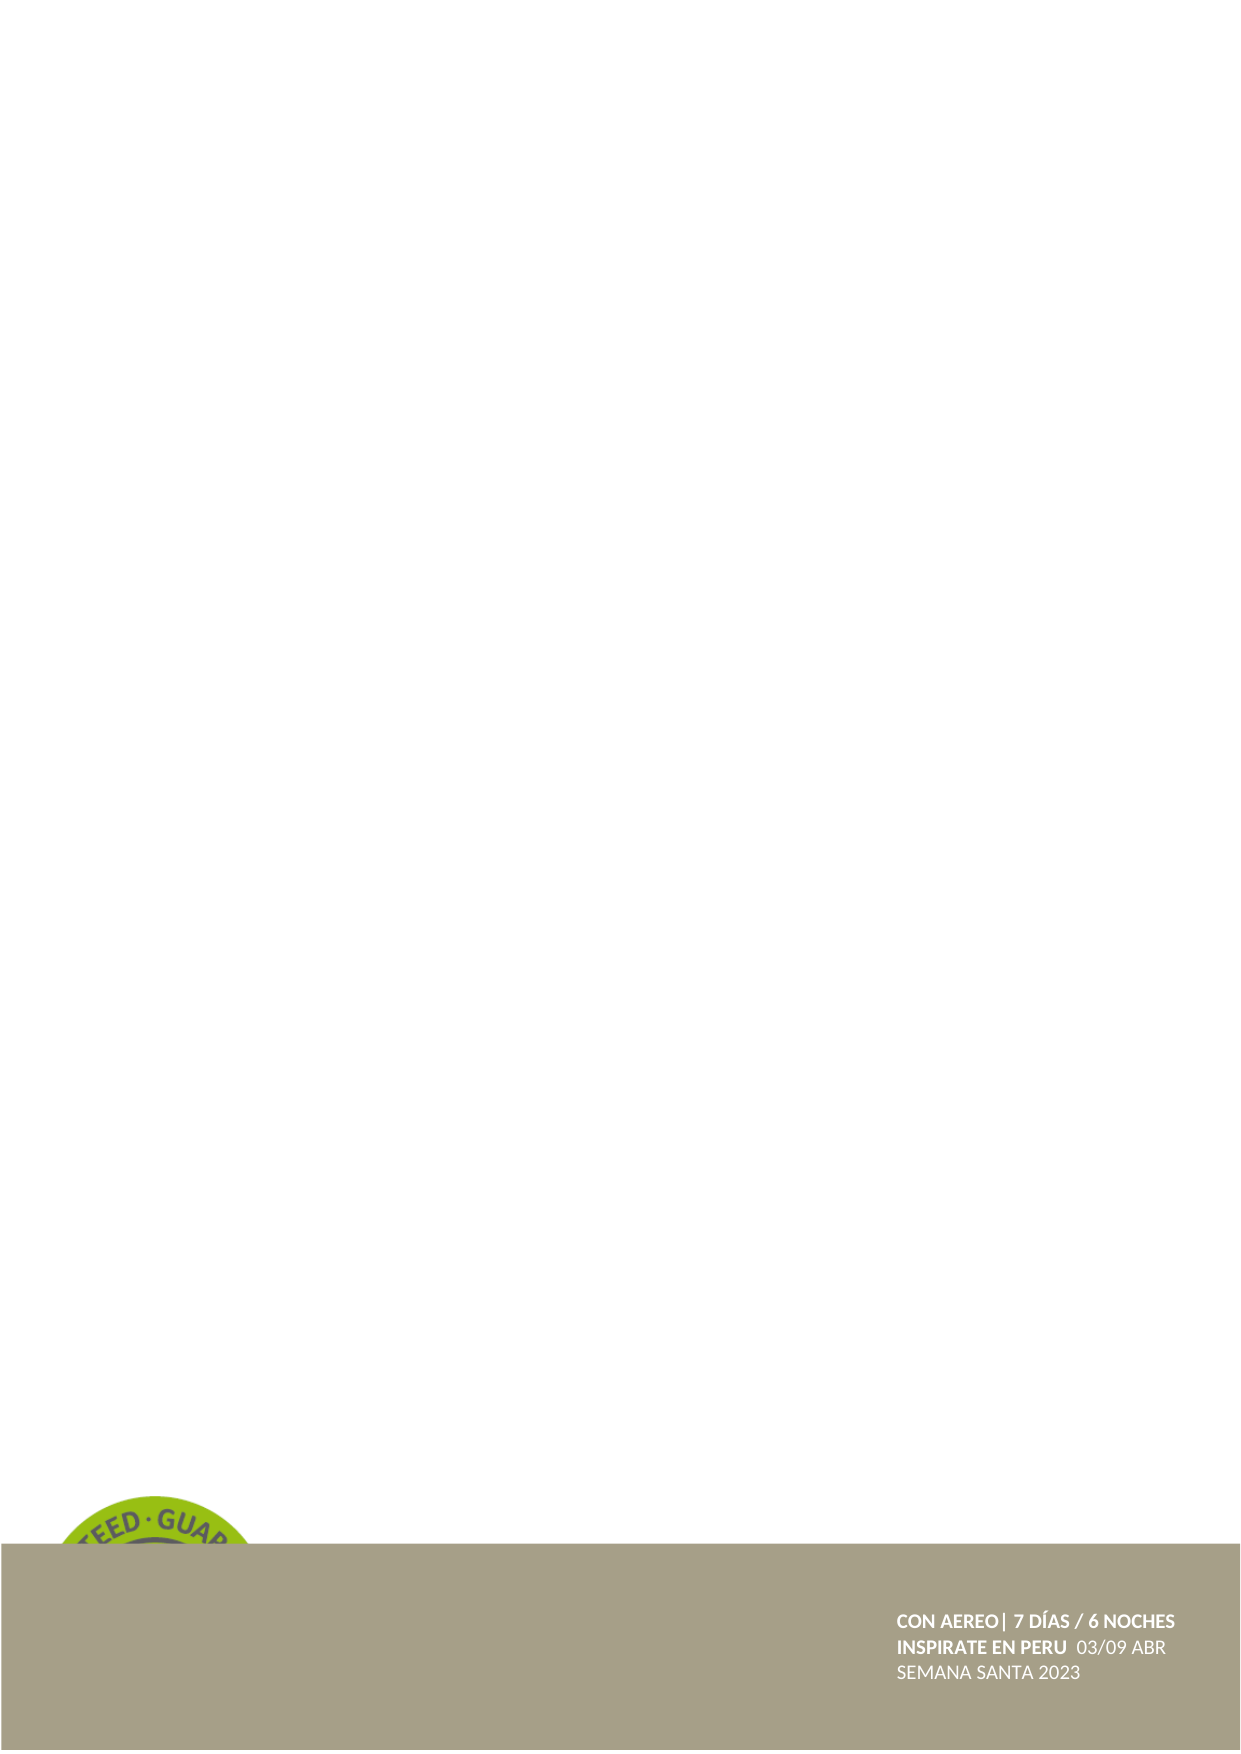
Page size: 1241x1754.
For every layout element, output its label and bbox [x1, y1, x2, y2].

picture [37, 1493, 274, 1543]
